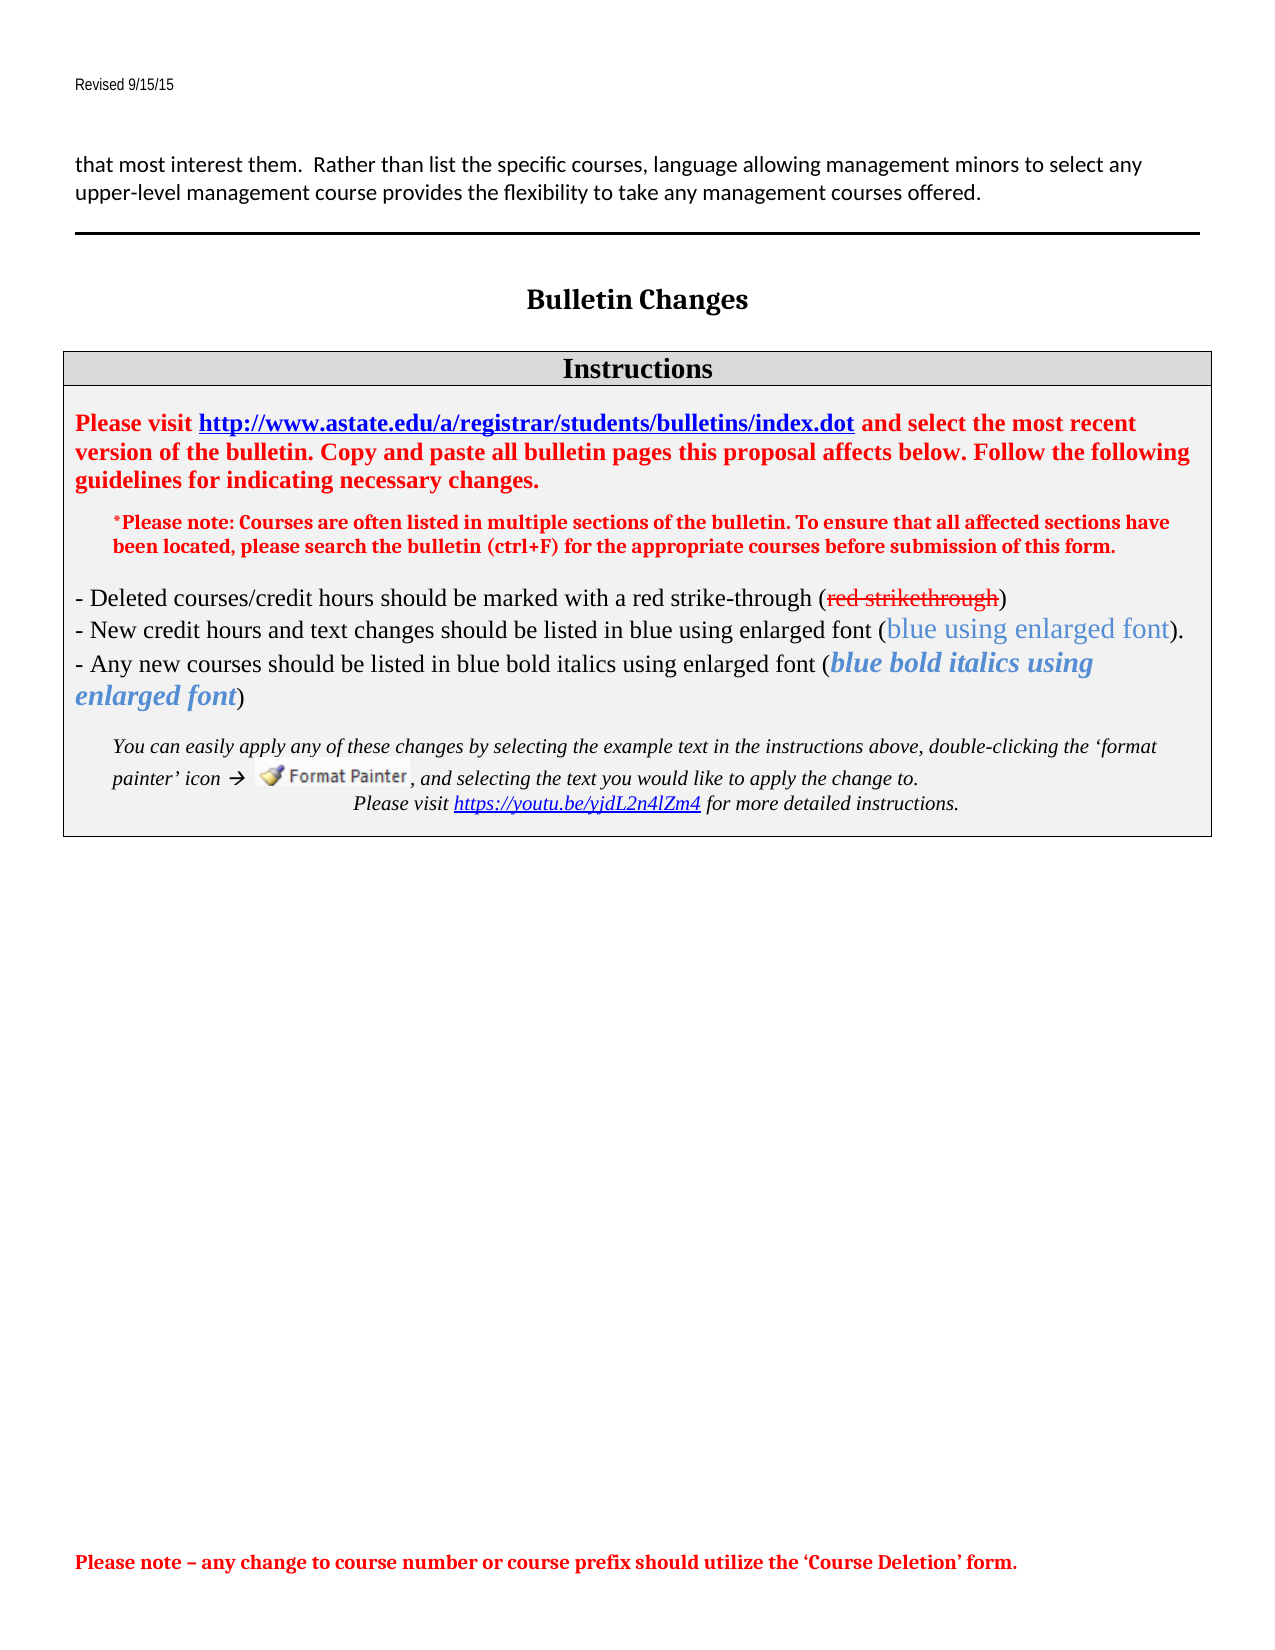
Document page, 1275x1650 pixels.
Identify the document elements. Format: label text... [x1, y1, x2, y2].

table_cell Please visit http://www.astate.edu/a/registrar/students/bulletins/index.dot and select the most recent version of the bulletin. Copy and paste all bulletin pages this proposal affects below. Follow the following guidelines for indicating necessary changes. *Please note: Courses are often listed in multiple sections of the bulletin. To ensure that all affected sections have been located, please search the bulletin (ctrl+F) for the appropriate courses before submission of this form. - Deleted courses/credit hours should be marked with a red strike-through (red strikethrough) - New credit hours and text changes should be listed in blue using enlarged font (blue using enlarged font). - Any new courses should be listed in blue bold italics using enlarged font (blue bold italics using enlarged font) You can easily apply any of these changes by selecting the example text in the instructions above, double-clicking the ‘format painter’ icon , and selecting the text you would like to apply the change to. Please visit https://youtu.be/yjdL2n4lZm4 for more detailed instructions. [64, 386, 1211, 836]
picture [255, 757, 410, 786]
table_header Instructions [64, 352, 1211, 385]
text Bulletin Changes [75, 283, 1200, 317]
